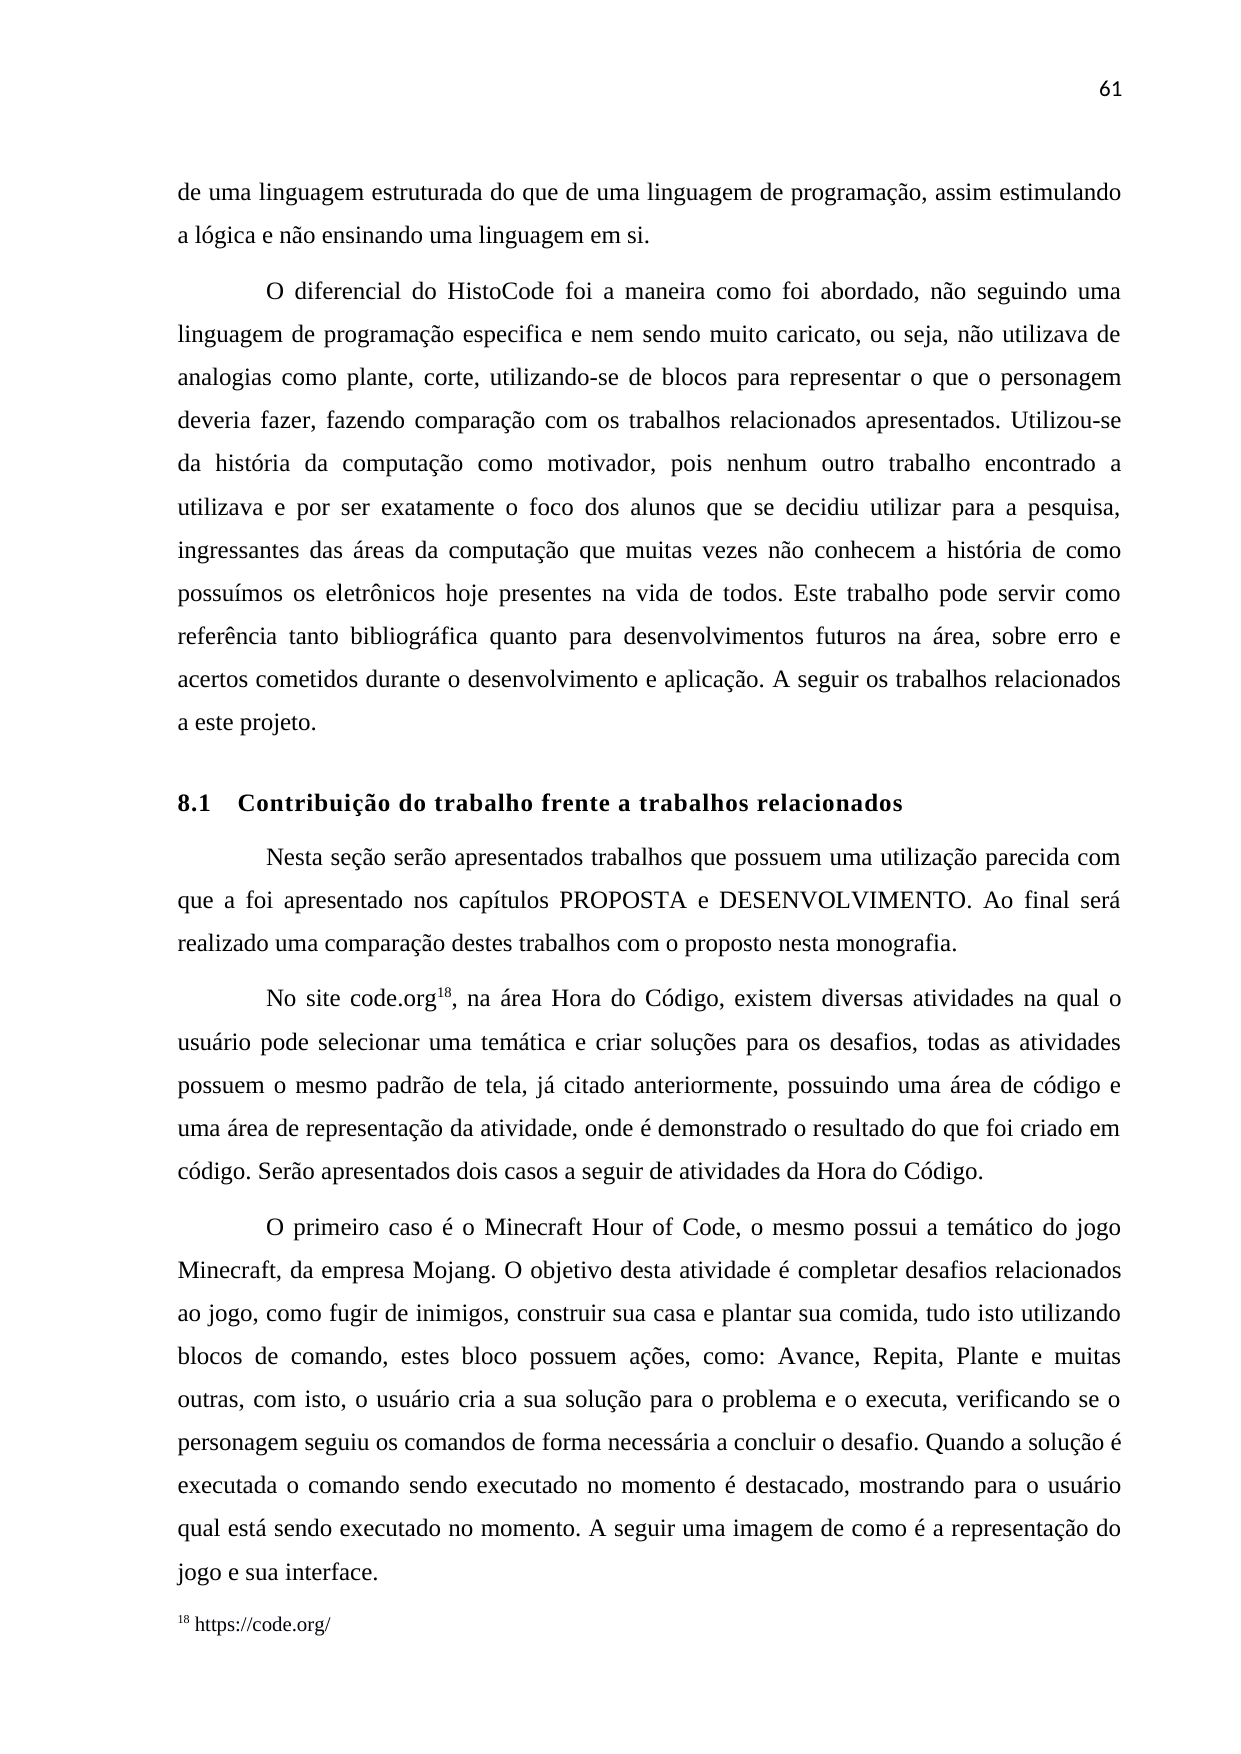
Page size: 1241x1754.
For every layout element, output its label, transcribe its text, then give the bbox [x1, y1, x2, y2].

text No site code.org, na área Hora do Código, existem diversas atividades na qual o usuário pode selecionar uma temática e criar soluções para os desafios, todas as atividades possuem o mesmo padrão de tela, já citado anteriormente, possuindo uma área de código e uma área de representação da atividade, onde é demonstrado o resultado do que foi criado em código. Serão apresentados dois casos a seguir de atividades da Hora do Código. [177, 983, 1122, 1185]
text O primeiro caso é o Minecraft Hour of Code, o mesmo possui a temático do jogo Minecraft, da empresa Mojang. O objetivo desta atividade é completar desafios relacionados ao jogo, como fugir de inimigos, construir sua casa e plantar sua comida, tudo isto utilizando blocos de comando, estes bloco possuem ações, como: Avance, Repita, Plante e muitas outras, com isto, o usuário cria a sua solução para o problema e o executa, verificando se o personagem seguiu os comandos de forma necessária a concluir o desafio. Quando a solução é executada o comando sendo executado no momento é destacado, mostrando para o usuário qual está sendo executado no momento. A seguir uma imagem de como é a representação do jogo e sua interface. [177, 1212, 1122, 1585]
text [177, 177, 1122, 249]
subtitle Contribuição do trabalho frente a trabalhos relacionados [177, 788, 1122, 817]
text O diferencial do HistoCode foi a maneira como foi abordado, não seguindo uma linguagem de programação especifica e nem sendo muito caricato, ou seja, não utilizava de analogias como plante, corte, utilizando-se de blocos para representar o que o personagem deveria fazer, fazendo comparação com os trabalhos relacionados apresentados. Utilizou-se da história da computação como motivador, pois nenhum outro trabalho encontrado a utilizava e por ser exatamente o foco dos alunos que se decidiu utilizar para a pesquisa, ingressantes das áreas da computação que muitas vezes não conhecem a história de como possuímos os eletrônicos hoje presentes na vida de todos. Este trabalho pode servir como referência tanto bibliográfica quanto para desenvolvimentos futuros na área, sobre erro e acertos cometidos durante o desenvolvimento e aplicação. A seguir os trabalhos relacionados a este projeto. [177, 276, 1122, 736]
text Nesta seção serão apresentados trabalhos que possuem uma utilização parecida com que a foi apresentado nos capítulos PROPOSTA e DESENVOLVIMENTO. Ao final será realizado uma comparação destes trabalhos com o proposto nesta monografia. [177, 842, 1122, 957]
